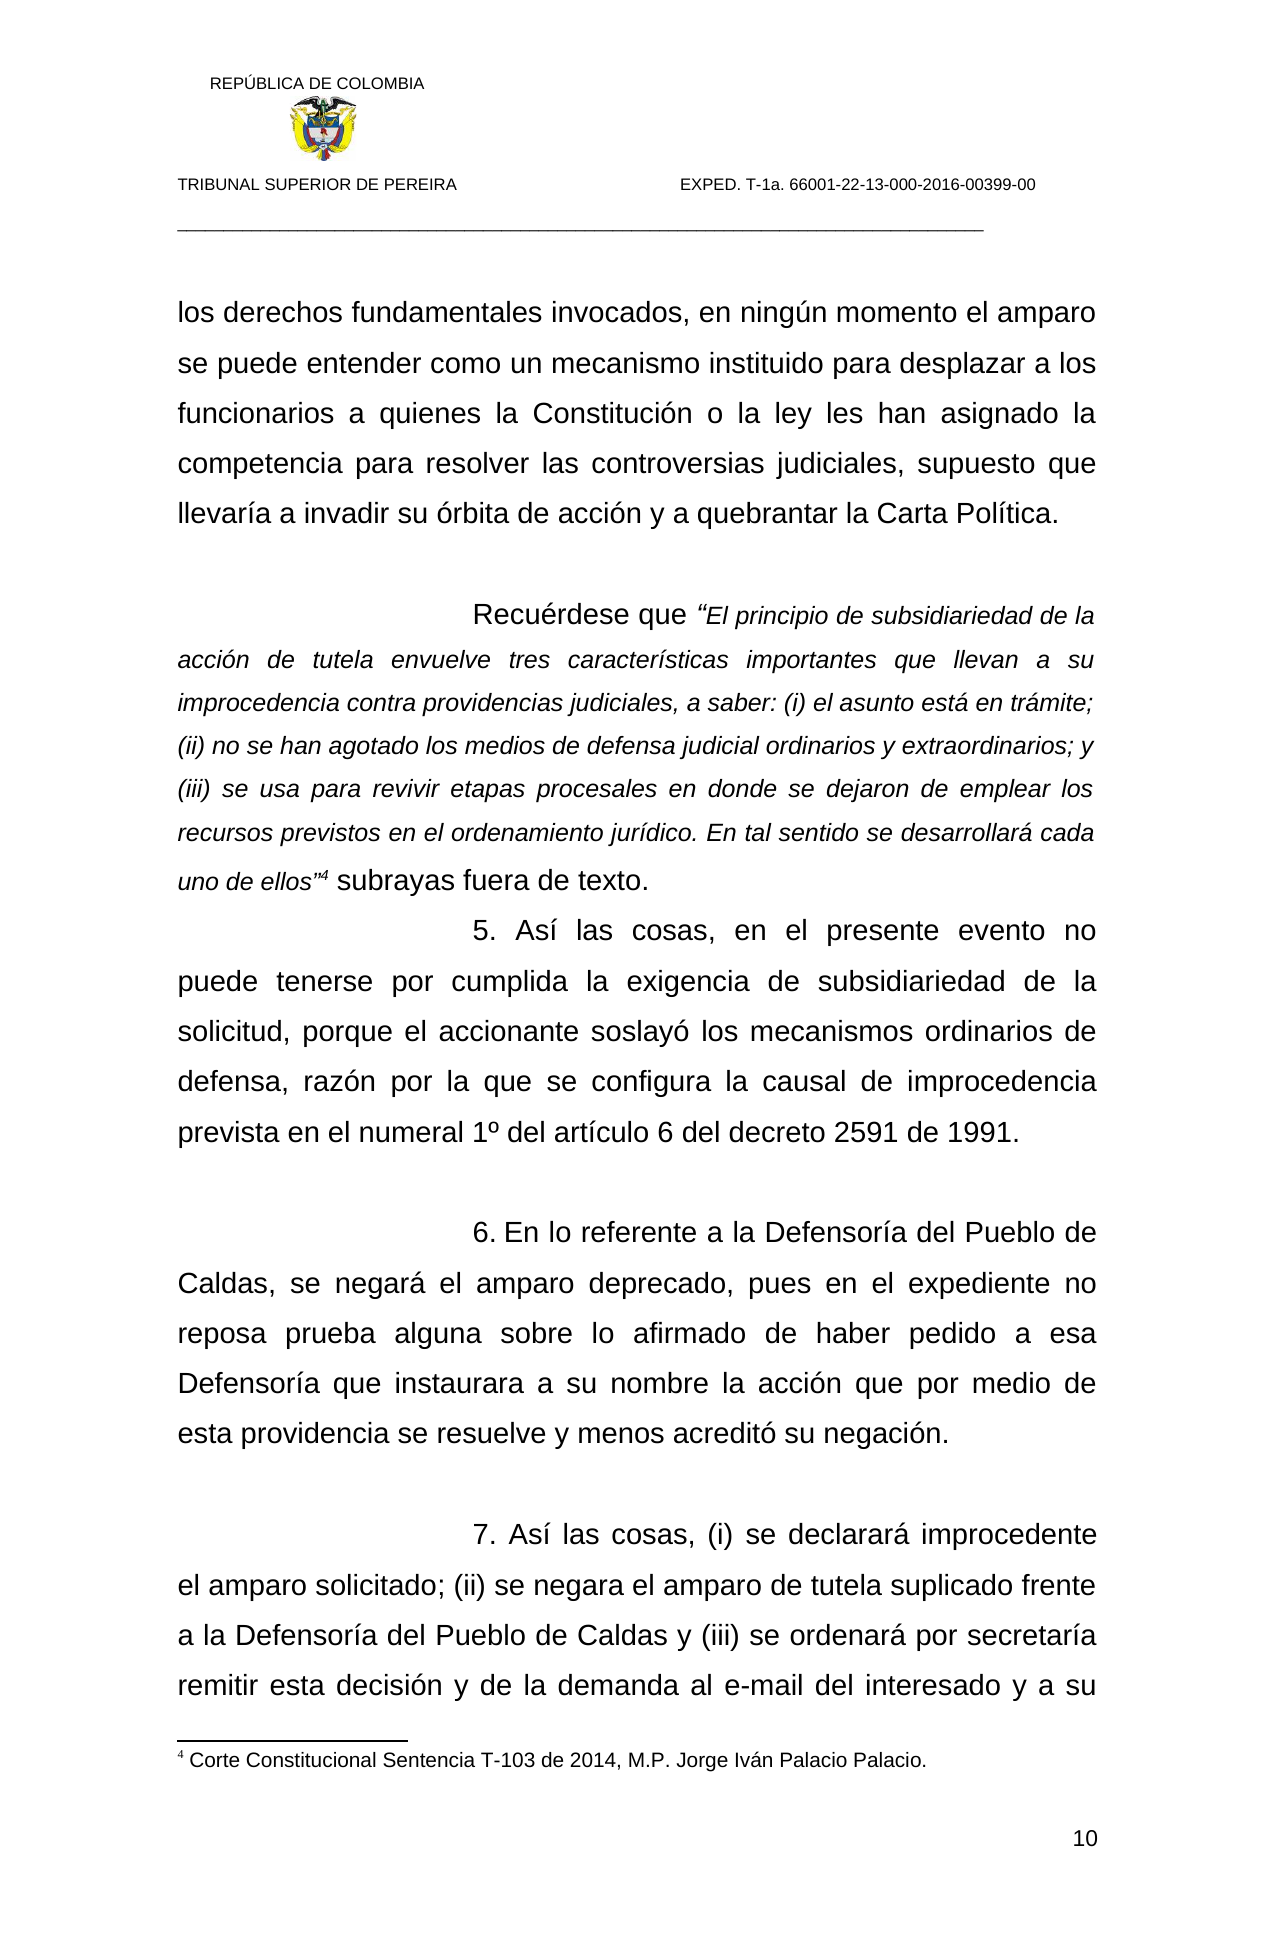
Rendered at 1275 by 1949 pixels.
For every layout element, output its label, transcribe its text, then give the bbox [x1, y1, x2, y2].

picture [289, 96, 357, 161]
text 6. En lo referente a la Defensoría del Pueblo de Caldas, se negará el amparo deprecado, pues en el expediente no reposa prueba alguna sobre lo afirmado de haber pedido a esa Defensoría que instaurara a su nombre la acción que por medio de esta providencia se resuelve y menos acreditó su negación. [177, 1215, 1098, 1450]
text Recuérdese que “El principio de subsidiariedad de la acción de tutela envuelve tres características importantes que llevan a su improcedencia contra providencias judiciales, a saber: (i) el asunto está en trámite; (ii) no se han agotado los medios de defensa judicial ordinarios y extraordinarios; y (iii) se usa para revivir etapas procesales en donde se dejaron de emplear los recursos previstos en el ordenamiento jurídico. En tal sentido se desarrollará cada uno de ellos” subrayas fuera de texto. [177, 597, 1098, 897]
text 5. Así las cosas, en el presente evento no puede tenerse por cumplida la exigencia de subsidiariedad de la solicitud, porque el accionante soslayó los mecanismos ordinarios de defensa, razón por la que se configura la causal de improcedencia prevista en el numeral 1º del artículo 6 del decreto 2591 de 1991. [177, 913, 1098, 1148]
